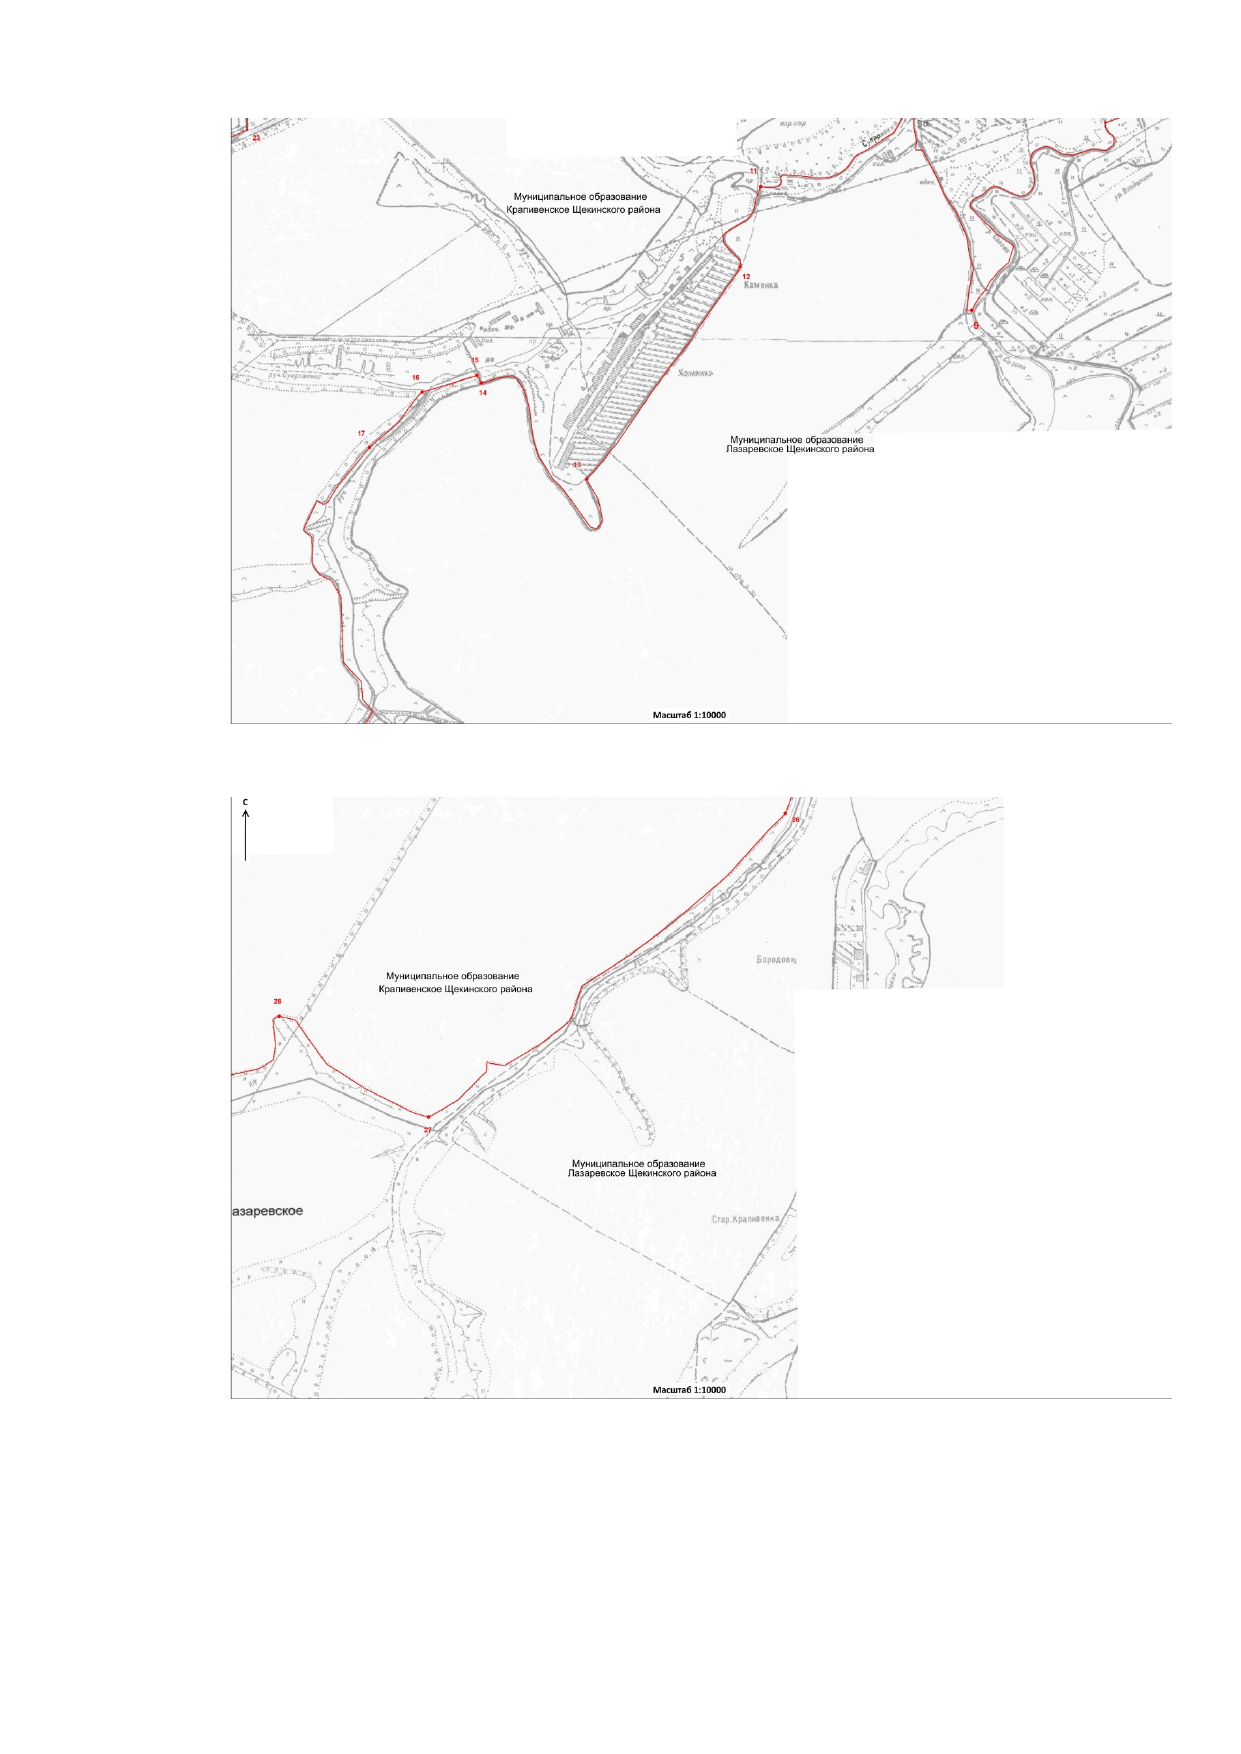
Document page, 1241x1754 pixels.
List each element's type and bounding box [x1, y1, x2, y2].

picture [177, 797, 1172, 1448]
picture [177, 118, 1172, 773]
